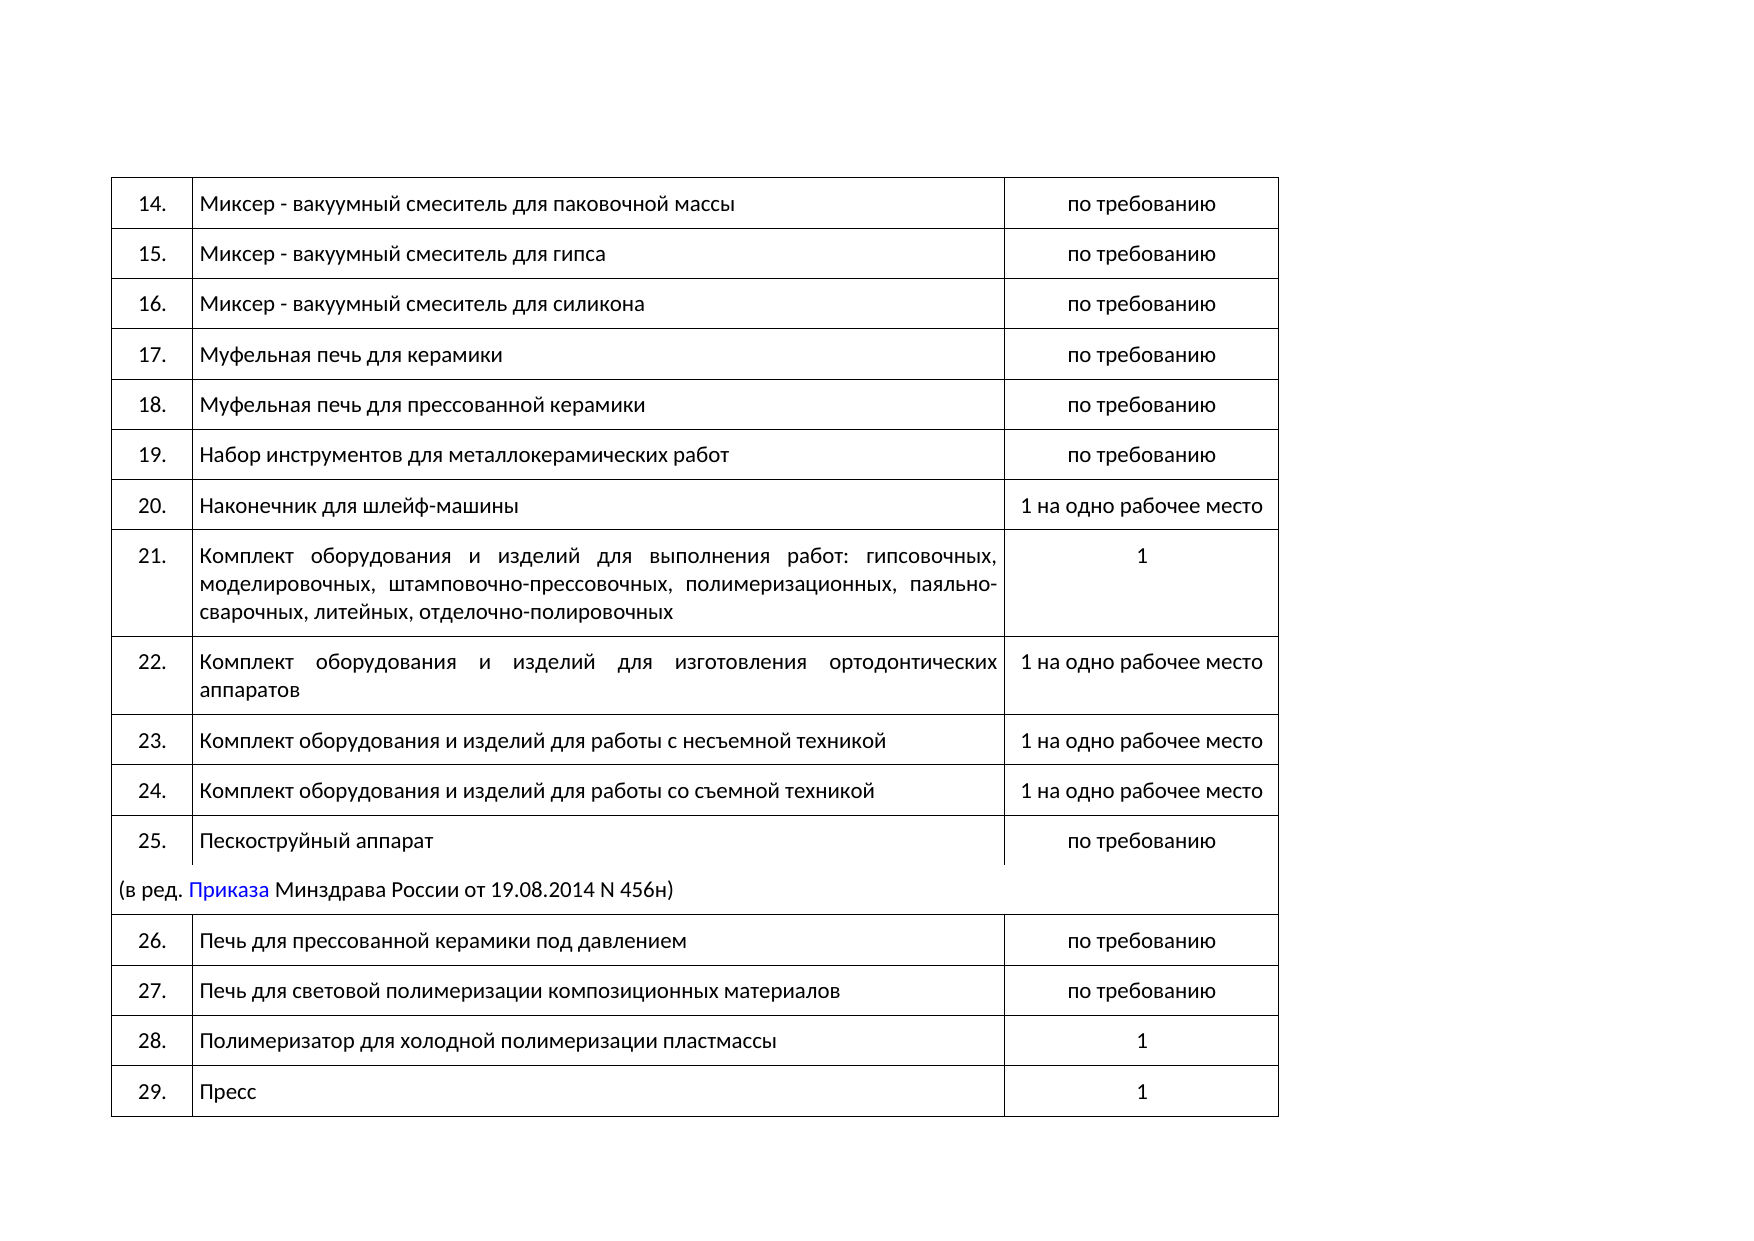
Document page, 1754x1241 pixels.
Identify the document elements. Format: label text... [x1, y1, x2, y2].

table_cell по требованию [1005, 229, 1278, 278]
table_cell 1 [1005, 1066, 1278, 1116]
table_cell Комплект оборудования и изделий для работы с несъемной техникой [193, 715, 1004, 764]
table_cell 15. [112, 229, 192, 278]
table_cell 17. [112, 329, 192, 378]
table_cell Миксер - вакуумный смеситель для гипса [193, 229, 1004, 278]
table_cell 19. [112, 430, 192, 479]
table_cell 14. [112, 178, 192, 227]
table_cell Комплект оборудования и изделий для работы со съемной техникой [193, 765, 1004, 815]
table_cell 21. [112, 530, 192, 636]
table_cell 20. [112, 480, 192, 529]
table_cell (в ред. Приказа Минздрава России от 19.08.2014 N 456н) [112, 865, 1278, 914]
table_cell 1 на одно рабочее место [1005, 715, 1278, 764]
table_cell 1 на одно рабочее место [1005, 765, 1278, 815]
table_cell 27. [112, 966, 192, 1015]
table_cell по требованию [1005, 915, 1278, 964]
table_cell по требованию [1005, 966, 1278, 1015]
table_cell Миксер - вакуумный смеситель для паковочной массы [193, 178, 1004, 227]
table_cell Комплект оборудования и изделий для изготовления ортодонтических аппаратов [193, 637, 1004, 714]
table_cell 25. [112, 816, 192, 865]
table_cell Муфельная печь для прессованной керамики [193, 380, 1004, 429]
table_cell Пресс [193, 1066, 1004, 1116]
table_cell Комплект оборудования и изделий для выполнения работ: гипсовочных, моделировочных, штамповочно-прессовочных, полимеризационных, паяльно-сварочных, литейных, отделочно-полировочных [193, 530, 1004, 636]
table_cell Наконечник для шлейф-машины [193, 480, 1004, 529]
table_cell 22. [112, 637, 192, 714]
table_cell Печь для световой полимеризации композиционных материалов [193, 966, 1004, 1015]
table_cell 1 на одно рабочее место [1005, 637, 1278, 714]
table_cell Муфельная печь для керамики [193, 329, 1004, 378]
table_cell 23. [112, 715, 192, 764]
table_cell 18. [112, 380, 192, 429]
table_cell Печь для прессованной керамики под давлением [193, 915, 1004, 964]
table_cell 26. [112, 915, 192, 964]
table_cell Миксер - вакуумный смеситель для силикона [193, 279, 1004, 328]
table_cell по требованию [1005, 329, 1278, 378]
table_cell Полимеризатор для холодной полимеризации пластмассы [193, 1016, 1004, 1065]
table_cell по требованию [1005, 279, 1278, 328]
table_cell по требованию [1005, 430, 1278, 479]
table_cell 24. [112, 765, 192, 815]
table_cell по требованию [1005, 380, 1278, 429]
table_cell по требованию [1005, 816, 1278, 865]
table_cell 29. [112, 1066, 192, 1116]
table_cell Набор инструментов для металлокерамических работ [193, 430, 1004, 479]
table_cell 1 [1005, 1016, 1278, 1065]
table_cell Пескоструйный аппарат [193, 816, 1004, 865]
table_cell 1 [1005, 530, 1278, 636]
table_cell по требованию [1005, 178, 1278, 227]
table_cell 16. [112, 279, 192, 328]
table_cell 1 на одно рабочее место [1005, 480, 1278, 529]
table_cell 28. [112, 1016, 192, 1065]
